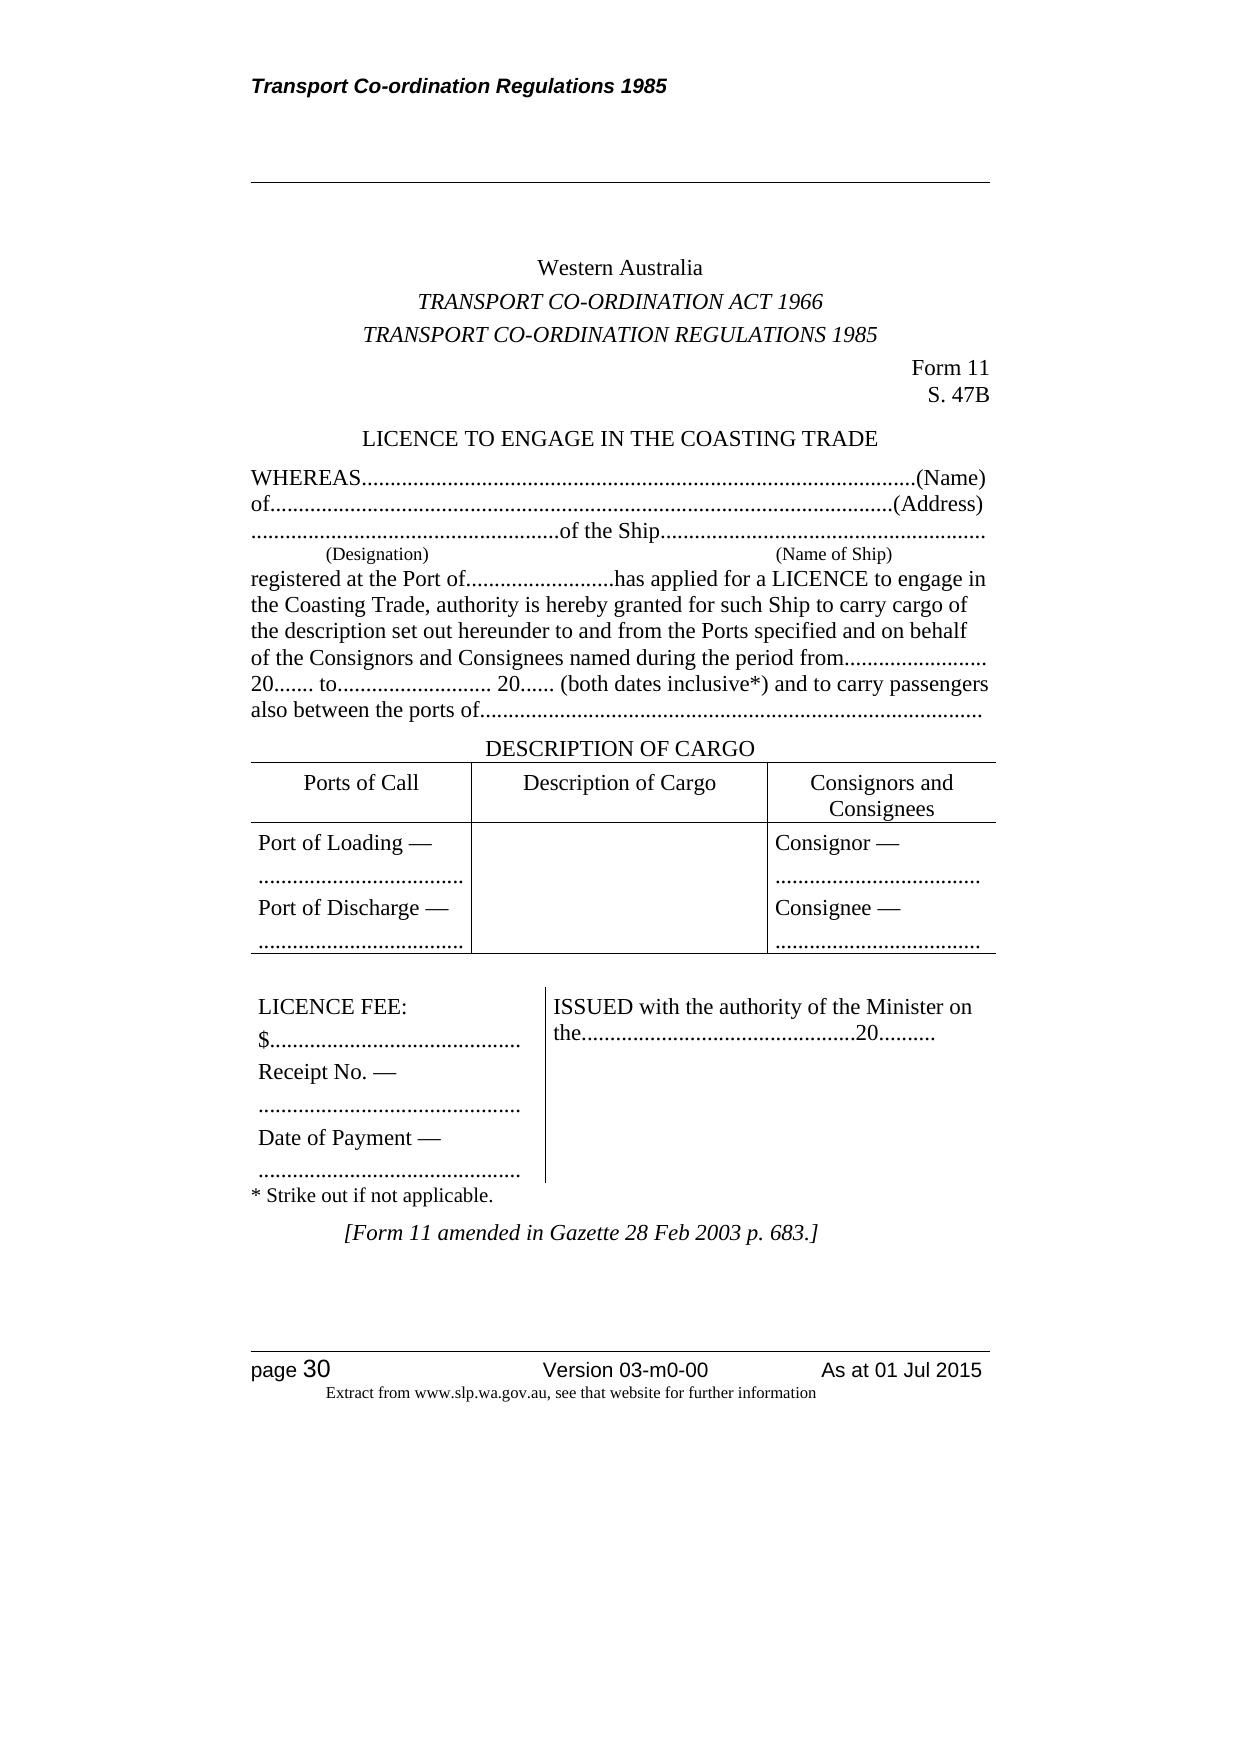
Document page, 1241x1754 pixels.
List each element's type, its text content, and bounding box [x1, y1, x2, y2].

text * Strike out if not applicable. [251, 1182, 990, 1207]
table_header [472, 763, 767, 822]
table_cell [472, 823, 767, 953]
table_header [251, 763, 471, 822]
subtitle TRANSPORT CO-ORDINATION ACT 1966 [251, 287, 990, 314]
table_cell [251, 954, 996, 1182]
text of.............................................................................................................(Address) [251, 491, 990, 517]
text registered at the Port of..........................has applied for a LICENCE to engage in the Coasting Trade, authority is hereby granted for such Ship to carry cargo of the description set out hereunder to and from the Ports specified and on behalf of the Consignors and Consignees named during the period from......................... 20....... to........................... 20...... (both dates inclusive*) and to carry passengers also between the ports of........................................................................................ [251, 565, 990, 723]
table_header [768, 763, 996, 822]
subtitle TRANSPORT CO-ORDINATION REGULATIONS 1985 [251, 320, 990, 347]
text DESCRIPTION OF CARGO [251, 735, 990, 762]
subtitle S. 47B [251, 381, 990, 408]
subtitle LICENCE TO ENGAGE IN THE COASTING TRADE [251, 424, 990, 452]
subtitle Form 11 [251, 354, 990, 381]
text [Form 11 amended in Gazette 28 Feb 2003 p. 683.] [251, 1219, 990, 1245]
text ......................................................of the Ship......................................................... [251, 517, 990, 543]
text (Designation) (Name of Ship) [251, 543, 990, 565]
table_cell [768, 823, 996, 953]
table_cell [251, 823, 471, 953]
text WHEREAS.................................................................................................(Name) [251, 464, 990, 491]
